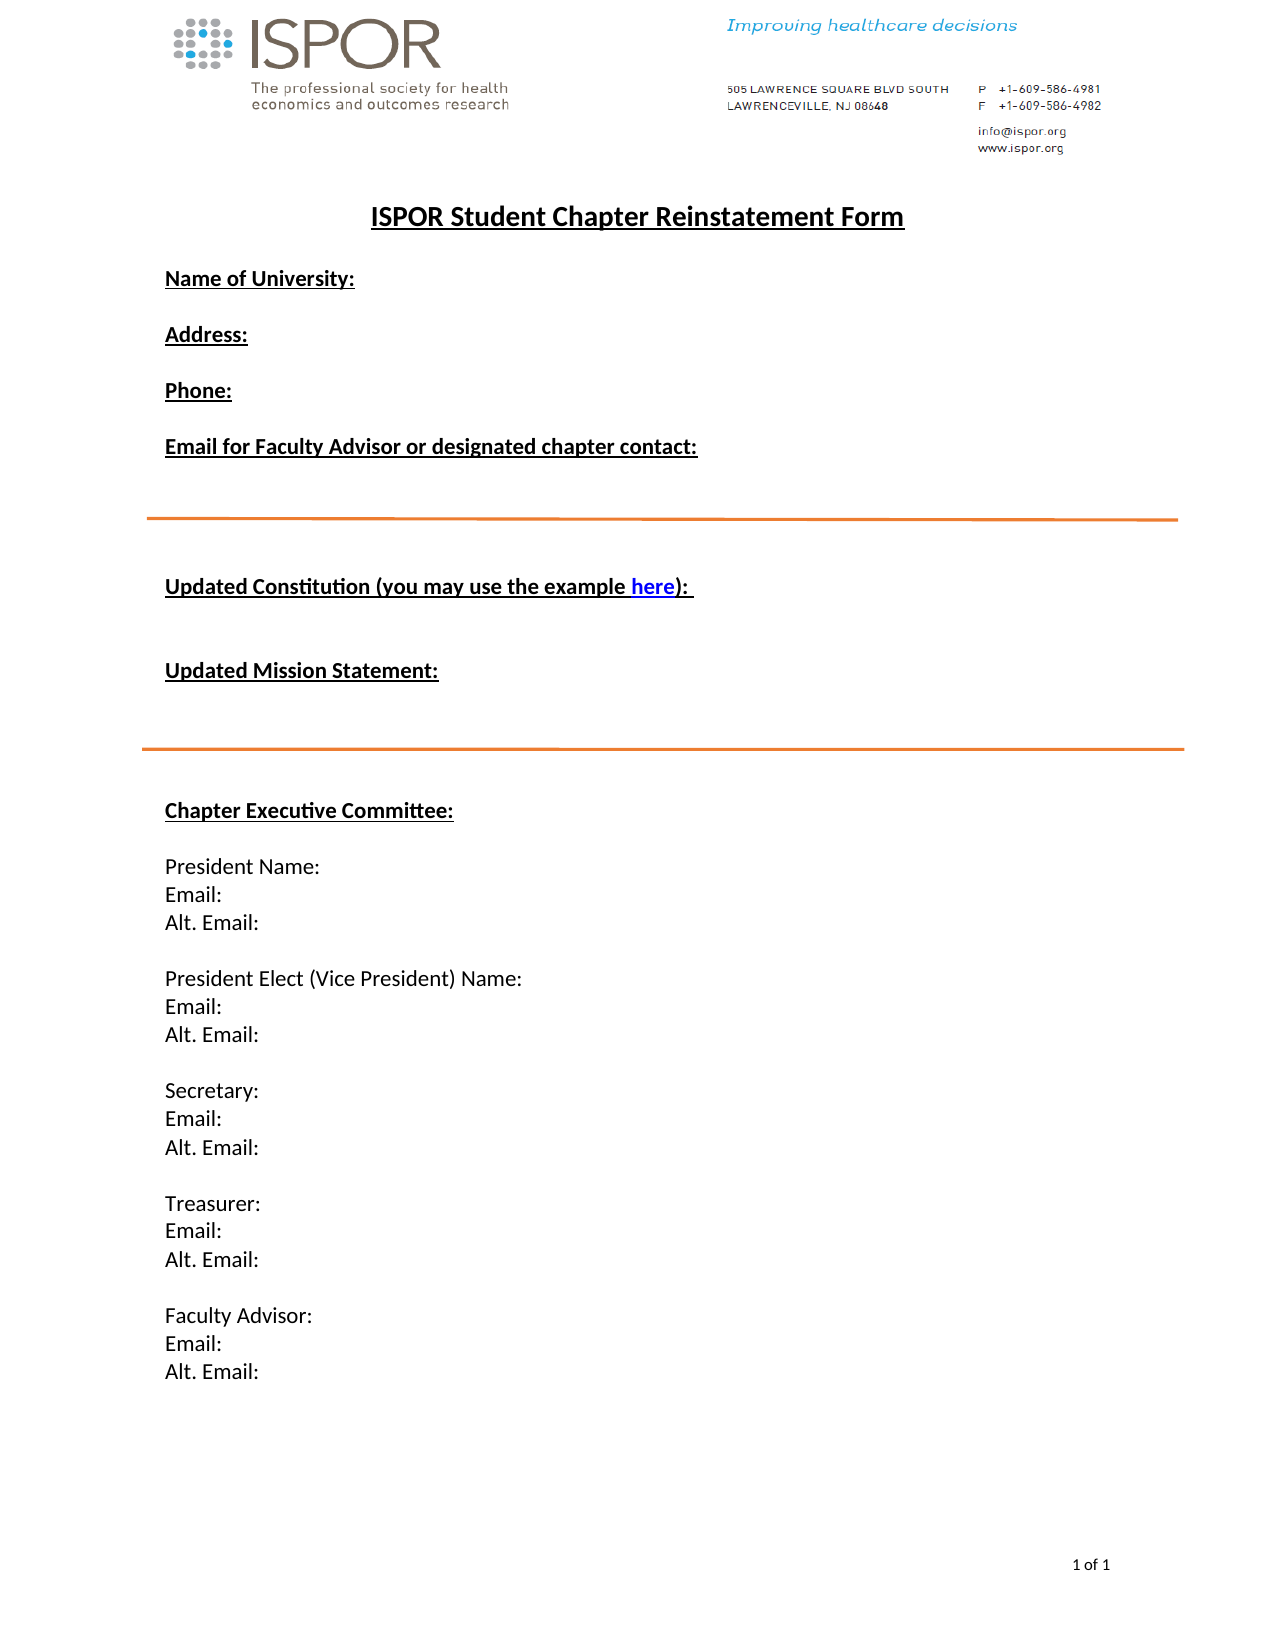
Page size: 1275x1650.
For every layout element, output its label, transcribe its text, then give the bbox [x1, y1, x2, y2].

text Secretary: [165, 1077, 1110, 1104]
text Alt. Email: [165, 1357, 1110, 1385]
text Alt. Email: [165, 1021, 1110, 1048]
text Address: [165, 320, 1110, 348]
text Email: [165, 1217, 1110, 1245]
text Alt. Email: [165, 1133, 1110, 1161]
text Email: [165, 880, 1110, 908]
text ISPOR Student Chapter Reinstatement Form [165, 198, 1110, 233]
text President Name: [165, 852, 1110, 880]
text Alt. Email: [165, 908, 1110, 936]
text Updated Constitution (you may use the example here): [165, 572, 1110, 600]
text Email: [165, 1104, 1110, 1133]
text Chapter Executive Committee: [165, 796, 1110, 824]
picture [165, 9, 1111, 159]
text Email: [165, 1329, 1110, 1357]
text Phone: [165, 376, 1110, 404]
text Name of University: [165, 264, 1110, 292]
text Treasurer: [165, 1189, 1110, 1217]
text Email: [165, 992, 1110, 1021]
text Alt. Email: [165, 1245, 1110, 1273]
text Email for Faculty Advisor or designated chapter contact: [165, 432, 1110, 460]
text Faculty Advisor: [165, 1301, 1110, 1329]
text President Elect (Vice President) Name: [165, 964, 1110, 992]
text Updated Mission Statement: [165, 656, 1110, 684]
